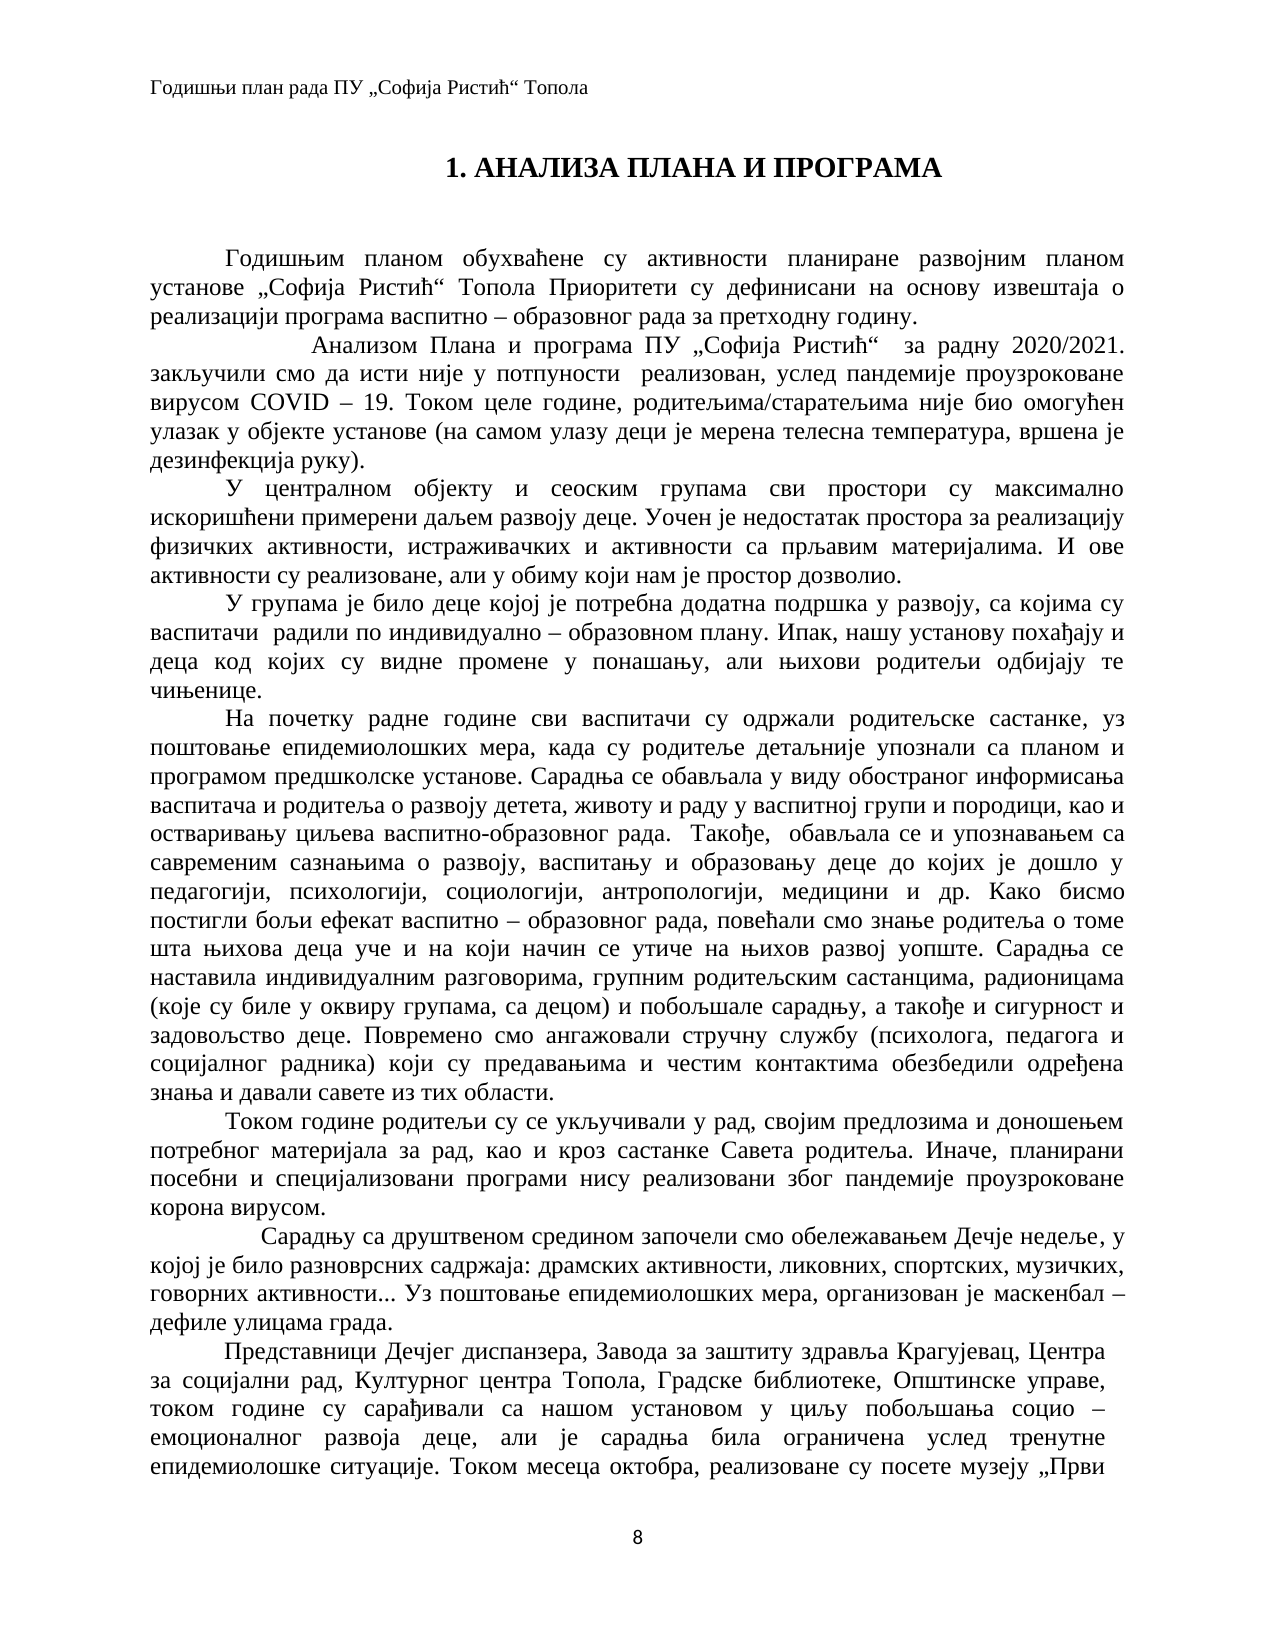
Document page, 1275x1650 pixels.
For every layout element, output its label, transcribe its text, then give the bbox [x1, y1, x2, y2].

list 1. АНАЛИЗА ПЛАНА И ПРОГРАМА [262, 150, 1125, 183]
text Током године родитељи су се укључивали у рад, својим предлозима и доношењем потребног материјала за рад, као и кроз састанке Савета родитеља. Иначе, планирани посебни и специјализовани програми нису реализовани због пандемије проузроковане корона вирусом. [150, 1106, 1125, 1221]
text Годишњим планом обухваћене су активности планиране развојним планом установе „Софија Ристић“ Топола Приоритети су дефинисани на основу извештаја о реализацији програма васпитно – образовног рада за претходну годину. [150, 243, 1125, 330]
text Сарадњу са друштвеном средином започели смо обележавањем Дечје недеље, у којој је било разноврсних садржаја: драмских активности, ликовних, спортских, музичких, говорних активности... Уз поштовање епидемиолошких мера, организован је маскенбал – дефиле улицама града. [150, 1221, 1125, 1336]
text На почетку радне године сви васпитачи су одржали родитељске састанке, уз поштовање епидемиолошких мера, када су родитеље детаљније упознали са планом и програмом предшколске установе. Сарадња се обављала у виду обостраног информисања васпитача и родитеља о развоју детета, животу и раду у васпитној групи и породици, као и остваривању циљева васпитно-образовног рада. Такође, обављала се и упознавањем са савременим сазнањима о развоју, васпитању и образовању деце до којих је дошло у педагогији, психологији, социологији, антропологији, медицини и др. Како бисмо постигли бољи ефекат васпитно – образовног рада, повећали смо знање родитеља о томе шта њихова деца уче и на који начин се утиче на њихов развој уопште. Сарадња се наставила индивидуалним разговорима, групним родитељским састанцима, радионицама (које су биле у оквиру групама, са децом) и побољшале сарадњу, а такође и сигурност и задовољство деце. Повремено смо ангажовали стручну службу (психолога, педагога и социјалног радника) који су предавањима и честим контактима обезбедили одређена знања и давали савете из тих области. [150, 703, 1125, 1106]
text Анализом Плана и програма ПУ „Софија Ристић“ за радну 2020/2021. закључили смо да исти није у потпуности реализован, услед пандемије проузроковане вирусом COVID – 19. Током целе године, родитељима/старатељима није био омогућен улазак у објекте установе (на самом улазу деци је мерена телесна температура, вршена је дезинфекција руку). [150, 330, 1125, 473]
text У централном објекту и сеоским групама сви простори су максимално искоришћени примерени даљем развоју деце. Уочен је недостатак простора за реализацију физичких активности, истраживачких и активности са прљавим материјалима. И ове активности су реализоване, али у обиму који нам је простор дозволио. [150, 473, 1125, 588]
text У групама је било деце којој је потребна додатна подршка у развоју, са којима су васпитачи радили по индивидуално – образовном плану. Ипак, нашу установу похађају и деца код којих су видне промене у понашању, али њихови родитељи одбијају те чињенице. [150, 588, 1125, 703]
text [150, 1336, 1106, 1480]
